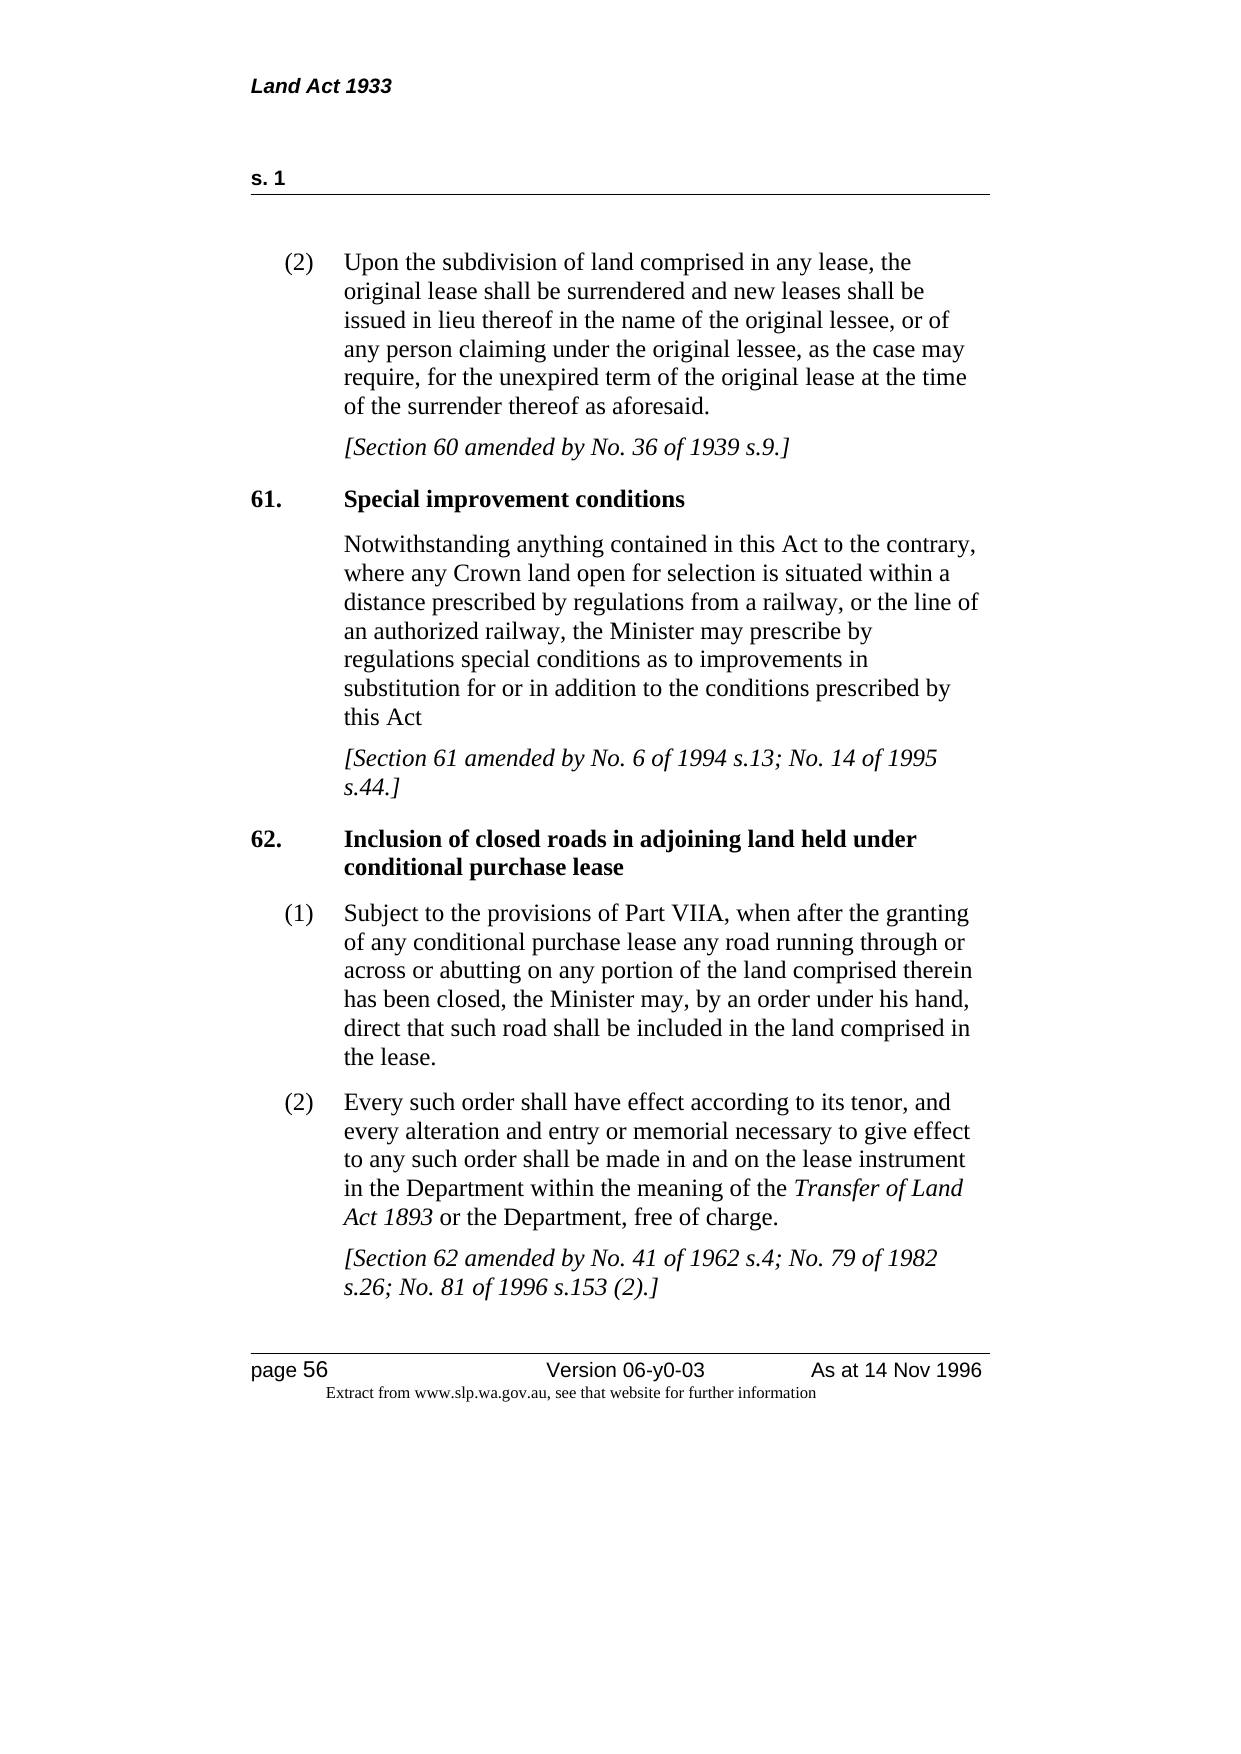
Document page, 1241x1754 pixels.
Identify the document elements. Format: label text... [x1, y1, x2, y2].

text (2) Upon the subdivision of land comprised in any lease, the original lease shall be surrendered and new leases shall be issued in lieu thereof in the name of the original lessee, or of any person claiming under the original lessee, as the case may require, for the unexpired term of the original lease at the time of the surrender thereof as aforesaid. [251, 247, 990, 420]
text [Section 61 amended by No. 6 of 1994 s.13; No. 14 of 1995 s.44.] [251, 743, 990, 801]
subtitle 61. Special improvement conditions [251, 484, 990, 513]
text (1) Subject to the provisions of Part VIIA, when after the granting of any conditional purchase lease any road running through or across or abutting on any portion of the land comprised therein has been closed, the Minister may, by an order under his hand, direct that such road shall be included in the land comprised in the lease. [251, 898, 990, 1070]
text Notwithstanding anything contained in this Act to the contrary, where any Crown land open for selection is situated within a distance prescribed by regulations from a railway, or the line of an authorized railway, the Minister may prescribe by regulations special conditions as to improvements in substitution for or in addition to the conditions prescribed by this Act [251, 529, 990, 731]
text [Section 62 amended by No. 41 of 1962 s.4; No. 79 of 1982 s.26; No. 81 of 1996 s.153 (2).] [251, 1243, 990, 1301]
text [Section 60 amended by No. 36 of 1939 s.9.] [251, 432, 990, 461]
subtitle 62. Inclusion of closed roads in adjoining land held under conditional purchase lease [251, 824, 990, 881]
text (2) Every such order shall have effect according to its tenor, and every alteration and entry or memorial necessary to give effect to any such order shall be made in and on the lease instrument in the Department within the meaning of the Transfer of Land Act 1893 or the Department, free of charge. [251, 1087, 990, 1231]
